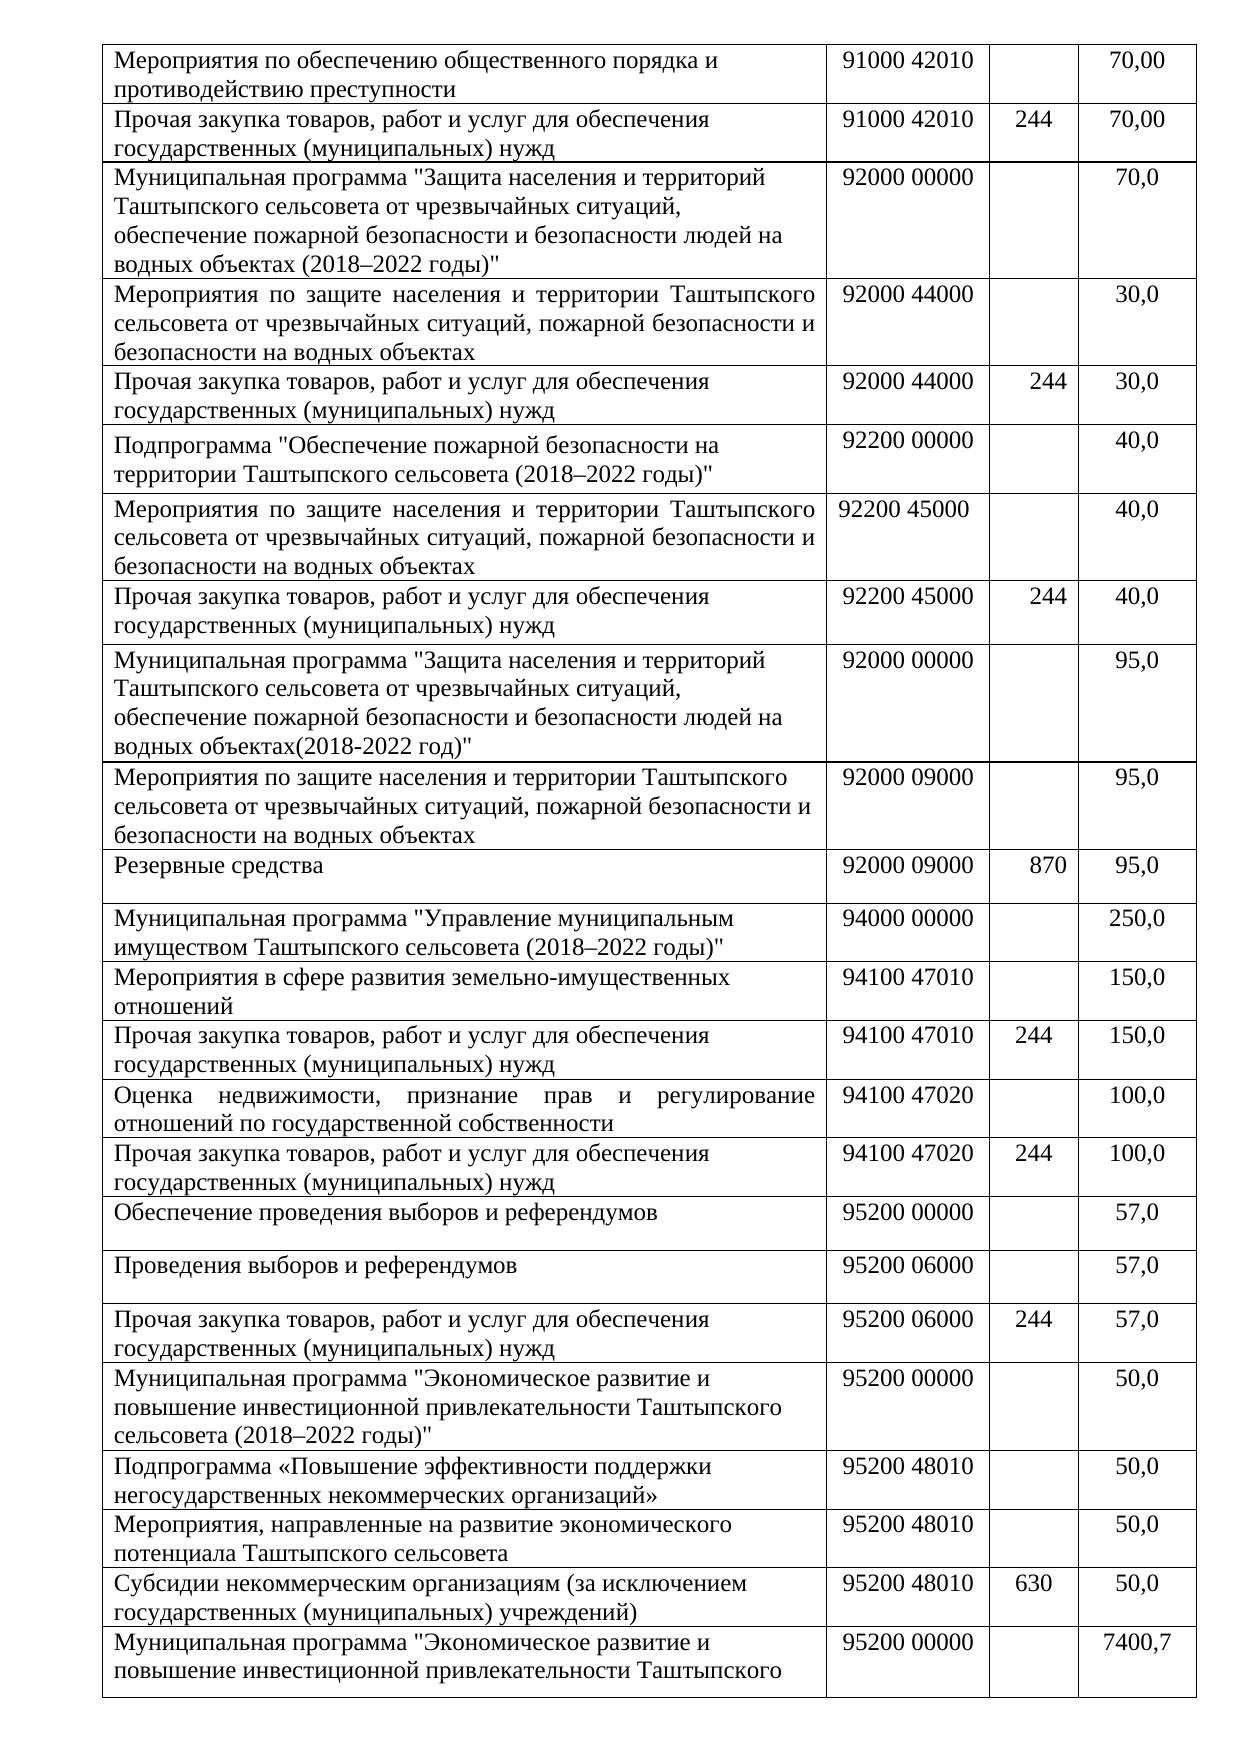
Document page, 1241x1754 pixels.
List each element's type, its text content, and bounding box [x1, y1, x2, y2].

table_cell 50,0 [1079, 1451, 1196, 1508]
table_cell 57,0 [1079, 1251, 1196, 1303]
table_cell 150,0 [1079, 962, 1196, 1019]
table_cell 94100 47020 [827, 1138, 989, 1196]
table_cell 92000 00000 [827, 645, 989, 761]
table_cell 95200 06000 [827, 1251, 989, 1303]
table_cell [990, 1363, 1078, 1450]
table_cell 244 [990, 1304, 1078, 1362]
table_cell 94100 47020 [827, 1080, 989, 1137]
table_cell 95200 06000 [827, 1304, 989, 1362]
table_cell Подпрограмма «Повышение эффективности поддержки негосударственных некоммерческих организаций» [103, 1451, 826, 1508]
table_cell 244 [990, 581, 1078, 644]
table_cell Прочая закупка товаров, работ и услуг для обеспечения государственных (муниципальных) нужд [103, 104, 826, 161]
table_cell 92000 09000 [827, 763, 989, 849]
table_cell 94100 47010 [827, 1021, 989, 1079]
table_cell Подпрограмма "Обеспечение пожарной безопасности на территории Таштыпского сельсовета (2018–2022 годы)" [103, 425, 826, 493]
table_cell 95,0 [1079, 645, 1196, 761]
table_cell Муниципальная программа "Защита населения и территорий Таштыпского сельсовета от чрезвычайных ситуаций, обеспечение пожарной безопасности и безопасности людей на водных объектах(2018-2022 год)" [103, 645, 826, 761]
table_cell 91000 42010 [827, 45, 989, 103]
table_cell 630 [990, 1568, 1078, 1626]
table_cell 95200 00000 [827, 1363, 989, 1450]
table_cell 250,0 [1079, 904, 1196, 961]
table_cell 50,0 [1079, 1363, 1196, 1450]
table_cell 95200 00000 [827, 1197, 989, 1249]
table_cell 95200 48010 [827, 1568, 989, 1626]
table_cell [990, 45, 1078, 103]
table_cell [990, 1080, 1078, 1137]
table_cell [990, 1510, 1078, 1567]
table_cell 50,0 [1079, 1510, 1196, 1567]
table_cell Прочая закупка товаров, работ и услуг для обеспечения государственных (муниципальных) нужд [103, 1138, 826, 1196]
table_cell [103, 1627, 826, 1697]
table_cell 57,0 [1079, 1197, 1196, 1249]
table_cell [990, 1627, 1078, 1697]
table_cell 40,0 [1079, 581, 1196, 644]
table_cell 95200 48010 [827, 1510, 989, 1567]
table_cell 95,0 [1079, 763, 1196, 849]
table_cell 92000 44000 [827, 279, 989, 365]
table_cell 40,0 [1079, 425, 1196, 493]
table_cell 95,0 [1079, 850, 1196, 902]
table_cell 244 [990, 1138, 1078, 1196]
table_cell Муниципальная программа "Экономическое развитие и повышение инвестиционной привлекательности Таштыпского сельсовета (2018–2022 годы)" [103, 1363, 826, 1450]
table_cell 92200 45000 [827, 494, 989, 580]
table_cell Мероприятия в сфере развития земельно-имущественных отношений [103, 962, 826, 1019]
table_cell Мероприятия по обеспечению общественного порядка и противодействию преступности [103, 45, 826, 103]
table_cell Муниципальная программа "Управление муниципальным имуществом Таштыпского сельсовета (2018–2022 годы)" [103, 904, 826, 961]
table_cell 70,00 [1079, 104, 1196, 161]
table_cell Мероприятия по защите населения и территории Таштыпского сельсовета от чрезвычайных ситуаций, пожарной безопасности и безопасности на водных объектах [103, 494, 826, 580]
table_cell Мероприятия по защите населения и территории Таштыпского сельсовета от чрезвычайных ситуаций, пожарной безопасности и безопасности на водных объектах [103, 279, 826, 365]
table_cell 244 [990, 366, 1078, 424]
table_cell 100,0 [1079, 1080, 1196, 1137]
table_cell Обеспечение проведения выборов и референдумов [103, 1197, 826, 1249]
table_cell 95200 00000 [827, 1627, 989, 1697]
table_cell [990, 279, 1078, 365]
table_cell 92200 45000 [827, 581, 989, 644]
table_cell 70,00 [1079, 45, 1196, 103]
table_cell 244 [990, 104, 1078, 161]
table_cell Прочая закупка товаров, работ и услуг для обеспечения государственных (муниципальных) нужд [103, 581, 826, 644]
table_cell [990, 1451, 1078, 1508]
table_cell 92000 09000 [827, 850, 989, 902]
table_cell [990, 645, 1078, 761]
table_cell [990, 494, 1078, 580]
table_cell 7400,7 [1079, 1627, 1196, 1697]
table_cell [990, 163, 1078, 278]
table_cell [990, 763, 1078, 849]
table_cell 94100 47010 [827, 962, 989, 1019]
table_cell Мероприятия по защите населения и территории Таштыпского сельсовета от чрезвычайных ситуаций, пожарной безопасности и безопасности на водных объектах [103, 763, 826, 849]
table_cell [990, 1197, 1078, 1249]
table_cell [990, 904, 1078, 961]
table_cell 50,0 [1079, 1568, 1196, 1626]
table_cell 91000 42010 [827, 104, 989, 161]
table_cell Прочая закупка товаров, работ и услуг для обеспечения государственных (муниципальных) нужд [103, 1304, 826, 1362]
table_cell Прочая закупка товаров, работ и услуг для обеспечения государственных (муниципальных) нужд [103, 366, 826, 424]
table_cell 92000 44000 [827, 366, 989, 424]
table_cell [990, 1251, 1078, 1303]
table_cell Проведения выборов и референдумов [103, 1251, 826, 1303]
table_cell Резервные средства [103, 850, 826, 902]
table_cell 870 [990, 850, 1078, 902]
table_cell 40,0 [1079, 494, 1196, 580]
table_cell 244 [990, 1021, 1078, 1079]
table_cell Оценка недвижимости, признание прав и регулирование отношений по государственной собственности [103, 1080, 826, 1137]
table_cell 150,0 [1079, 1021, 1196, 1079]
table_cell Муниципальная программа "Защита населения и территорий Таштыпского сельсовета от чрезвычайных ситуаций, обеспечение пожарной безопасности и безопасности людей на водных объектах (2018–2022 годы)" [103, 163, 826, 278]
table_cell 95200 48010 [827, 1451, 989, 1508]
table_cell [990, 425, 1078, 493]
table_cell 92000 00000 [827, 163, 989, 278]
table_cell Субсидии некоммерческим организациям (за исключением государственных (муниципальных) учреждений) [103, 1568, 826, 1626]
table_cell 57,0 [1079, 1304, 1196, 1362]
table_cell 92200 00000 [827, 425, 989, 493]
table_cell 94000 00000 [827, 904, 989, 961]
table_cell Мероприятия, направленные на развитие экономического потенциала Таштыпского сельсовета [103, 1510, 826, 1567]
table_cell 100,0 [1079, 1138, 1196, 1196]
table_cell 70,0 [1079, 163, 1196, 278]
table_cell 30,0 [1079, 366, 1196, 424]
table_cell Прочая закупка товаров, работ и услуг для обеспечения государственных (муниципальных) нужд [103, 1021, 826, 1079]
table_cell 30,0 [1079, 279, 1196, 365]
table_cell [990, 962, 1078, 1019]
